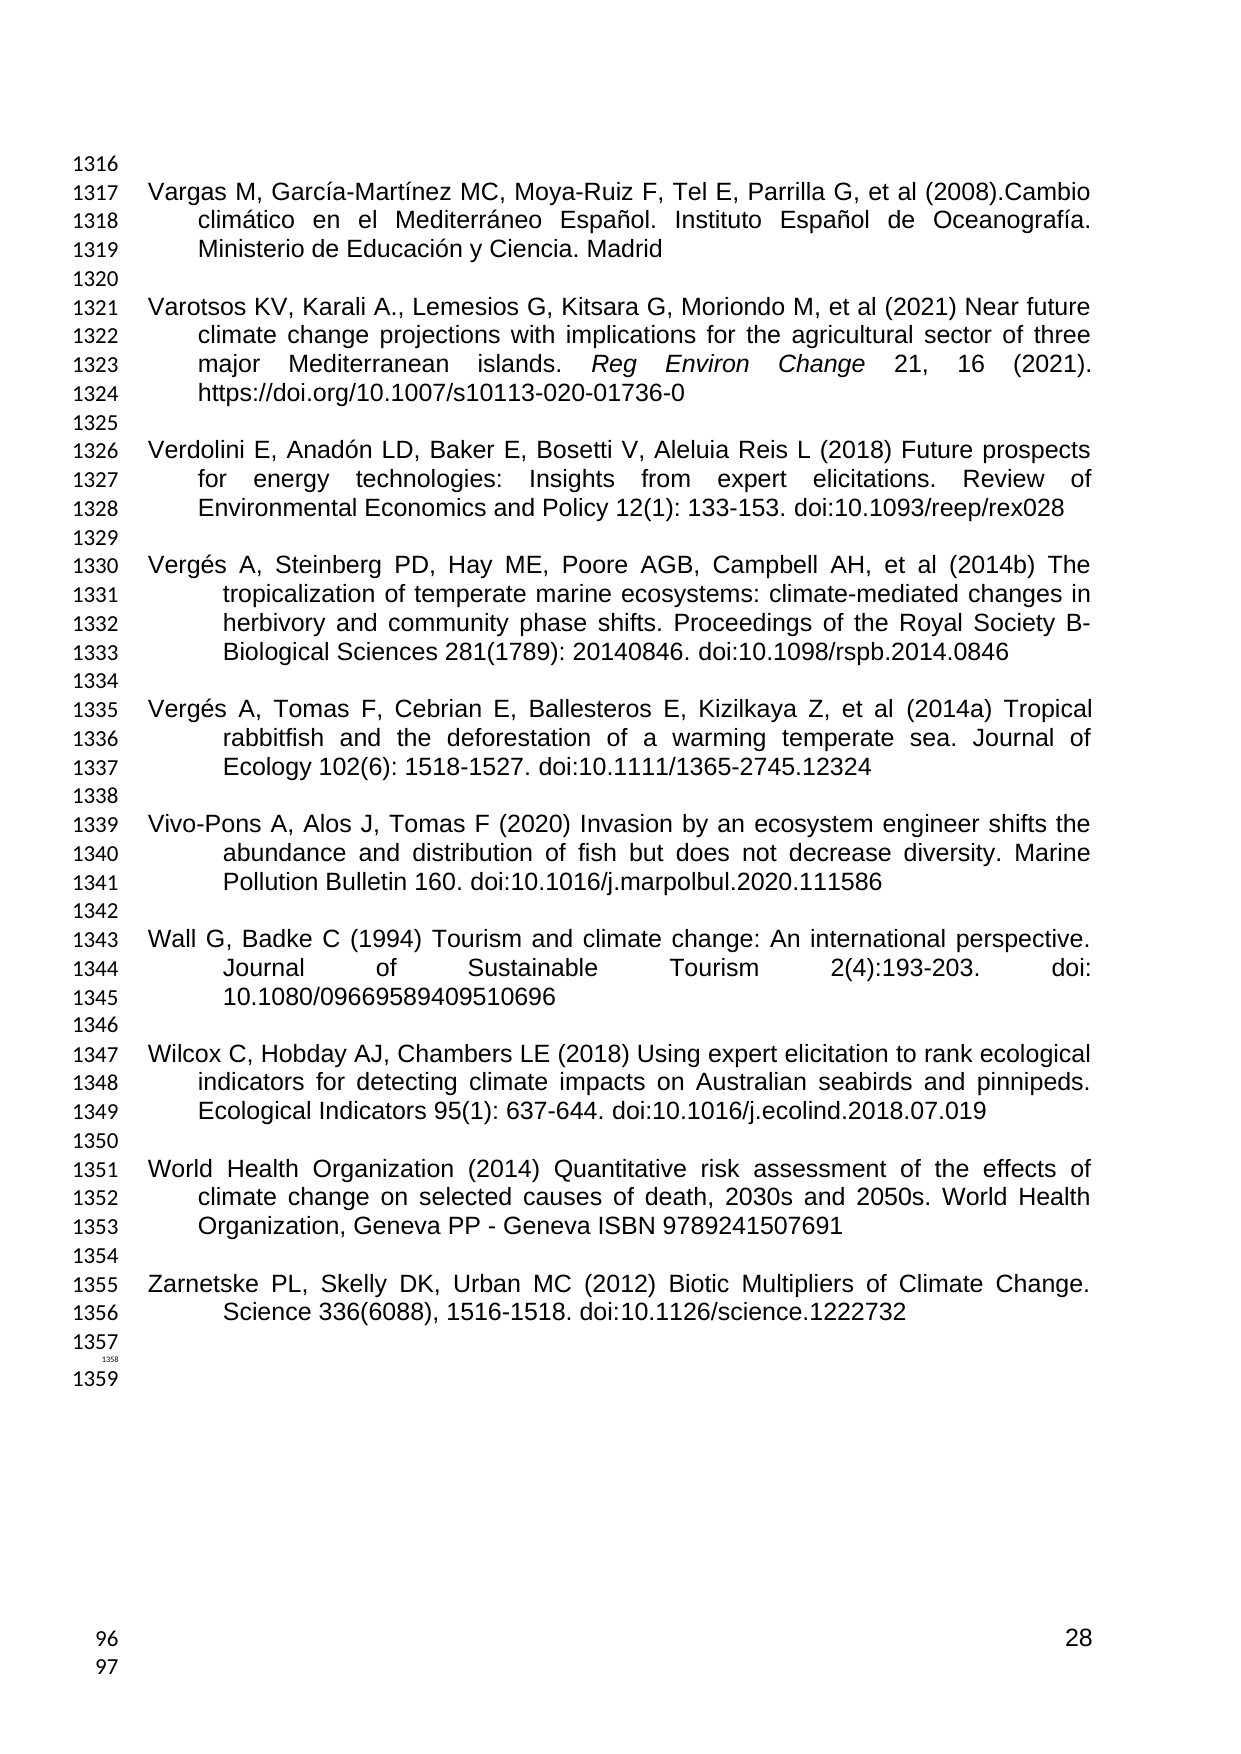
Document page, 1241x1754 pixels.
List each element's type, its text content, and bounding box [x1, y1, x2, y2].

text Zarnetske PL, Skelly DK, Urban MC (2012) Biotic Multipliers of Climate Change. Science 336(6088), 1516-1518. doi:10.1126/science.1222732 [148, 1269, 1092, 1326]
text Wall G, Badke C (1994) Tourism and climate change: An international perspective. Journal of Sustainable Tourism 2(4):193-203. doi: 10.1080/09669589409510696 [148, 924, 1092, 1010]
text Vergés A, Tomas F, Cebrian E, Ballesteros E, Kizilkaya Z, et al (2014a) Tropical rabbitfish and the deforestation of a warming temperate sea. Journal of Ecology 102(6): 1518-1527. doi:10.1111/1365-2745.12324 [148, 694, 1092, 780]
text Wilcox C, Hobday AJ, Chambers LE (2018) Using expert elicitation to rank ecological indicators for detecting climate impacts on Australian seabirds and pinnipeds. Ecological Indicators 95(1): 637-644. doi:10.1016/j.ecolind.2018.07.019 [148, 1039, 1092, 1125]
text Vargas M, García-Martínez MC, Moya-Ruiz F, Tel E, Parrilla G, et al (2008).Cambio climático en el Mediterráneo Español. Instituto Español de Oceanografía. Ministerio de Educación y Ciencia. Madrid [148, 176, 1092, 263]
text World Health Organization (2014) Quantitative risk assessment of the effects of climate change on selected causes of death, 2030s and 2050s. World Health Organization, Geneva PP - Geneva ISBN 9789241507691 [148, 1154, 1092, 1240]
text Varotsos KV, Karali A., Lemesios G, Kitsara G, Moriondo M, et al (2021) Near future climate change projections with implications for the agricultural sector of three major Mediterranean islands. Reg Environ Change 21, 16 (2021). https://doi.org/10.1007/s10113-020-01736-0 [148, 291, 1092, 406]
text Vivo-Pons A, Alos J, Tomas F (2020) Invasion by an ecosystem engineer shifts the abundance and distribution of fish but does not decrease diversity. Marine Pollution Bulletin 160. doi:10.1016/j.marpolbul.2020.111586 [148, 809, 1092, 895]
text Vergés A, Steinberg PD, Hay ME, Poore AGB, Campbell AH, et al (2014b) The tropicalization of temperate marine ecosystems: climate-mediated changes in herbivory and community phase shifts. Proceedings of the Royal Society B-Biological Sciences 281(1789): 20140846. doi:10.1098/rspb.2014.0846 [148, 550, 1092, 665]
text Verdolini E, Anadón LD, Baker E, Bosetti V, Aleluia Reis L (2018) Future prospects for energy technologies: Insights from expert elicitations. Review of Environmental Economics and Policy 12(1): 133-153. doi:10.1093/reep/rex028 [148, 435, 1092, 521]
